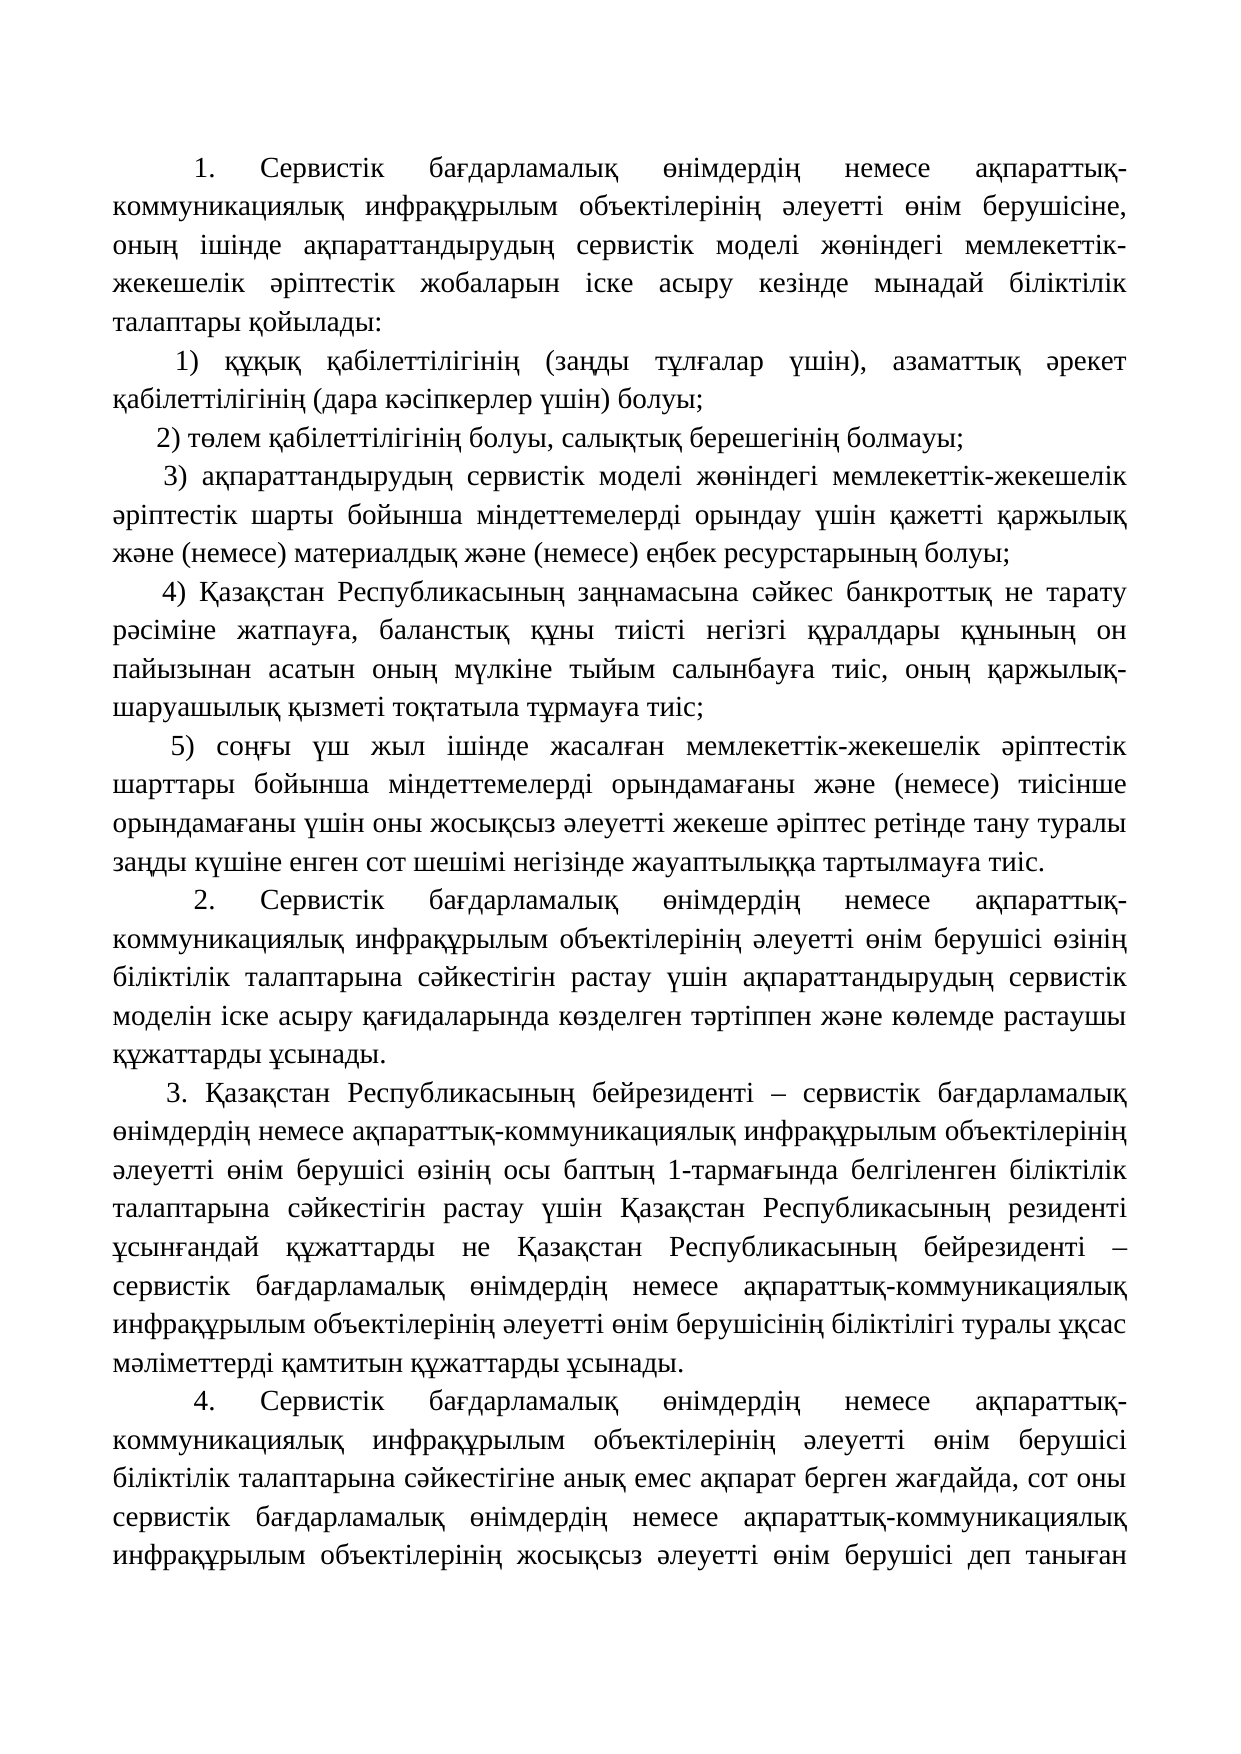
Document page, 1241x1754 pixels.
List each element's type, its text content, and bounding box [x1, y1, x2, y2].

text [112, 1383, 1128, 1571]
text 4) Қазақстан Республикасының заңнамасына сәйкес банкроттық не тарату рәсіміне жатпауға, баланстық құны тиісті негізгі құралдары құнының он пайызынан асатын оның мүлкіне тыйым салынбауға тиіс, оның қаржылық-шаруашылық қызметі тоқтатыла тұрмауға тиіс; [112, 574, 1128, 723]
text 3. Қазақстан Республикасының бейрезиденті – сервистік бағдарламалық өнімдердің немесе ақпараттық-коммуникациялық инфрақұрылым объектілерінің әлеуетті өнім берушісі өзінің осы баптың 1-тармағында белгіленген біліктілік талаптарына сәйкестігін растау үшін Қазақстан Республикасының резиденті ұсынғандай құжаттарды не Қазақстан Республикасының бейрезиденті – сервистік бағдарламалық өнімдердің немесе ақпараттық-коммуникациялық инфрақұрылым объектілерінің әлеуетті өнім берушісінің біліктілігі туралы ұқсас мәліметтерді қамтитын құжаттарды ұсынады. [112, 1075, 1128, 1378]
text 5) соңғы үш жыл ішінде жасалған мемлекеттік-жекешелік әріптестік шарттары бойынша міндеттемелерді орындамағаны және (немесе) тиісінше орындамағаны үшін оны жосықсыз әлеуетті жекеше әріптес ретінде тану туралы заңды күшіне енген сот шешімі негізінде жауаптылыққа тартылмауға тиіс. [112, 728, 1128, 877]
text 1. Сервистік бағдарламалық өнімдердің немесе ақпараттық-коммуникациялық инфрақұрылым объектілерінің әлеуетті өнім берушісіне, оның ішінде ақпараттандырудың сервистік моделі жөніндегі мемлекеттік-жекешелік әріптестік жобаларын іске асыру кезінде мынадай біліктілік талаптары қойылады: [112, 150, 1128, 338]
text 1) құқық қабілеттілігінің (заңды тұлғалар үшін), азаматтық әрекет қабілеттілігінің (дара кәсіпкерлер үшін) болуы; [112, 343, 1128, 415]
text 2. Сервистік бағдарламалық өнімдердің немесе ақпараттық-коммуникациялық инфрақұрылым объектілерінің әлеуетті өнім берушісі өзінің біліктілік талаптарына сәйкестігін растау үшін ақпараттандырудың сервистік моделін іске асыру қағидаларында көзделген тәртіппен және көлемде растаушы құжаттарды ұсынады. [112, 882, 1128, 1070]
text 3) ақпараттандырудың сервистік моделі жөніндегі мемлекеттік-жекешелік әріптестік шарты бойынша міндеттемелерді орындау үшін қажетті қаржылық және (немесе) материалдық және (немесе) еңбек ресурстарының болуы; [112, 458, 1128, 569]
text 2) төлем қабілеттілігінің болуы, салықтық берешегінің болмауы; [112, 420, 1128, 453]
